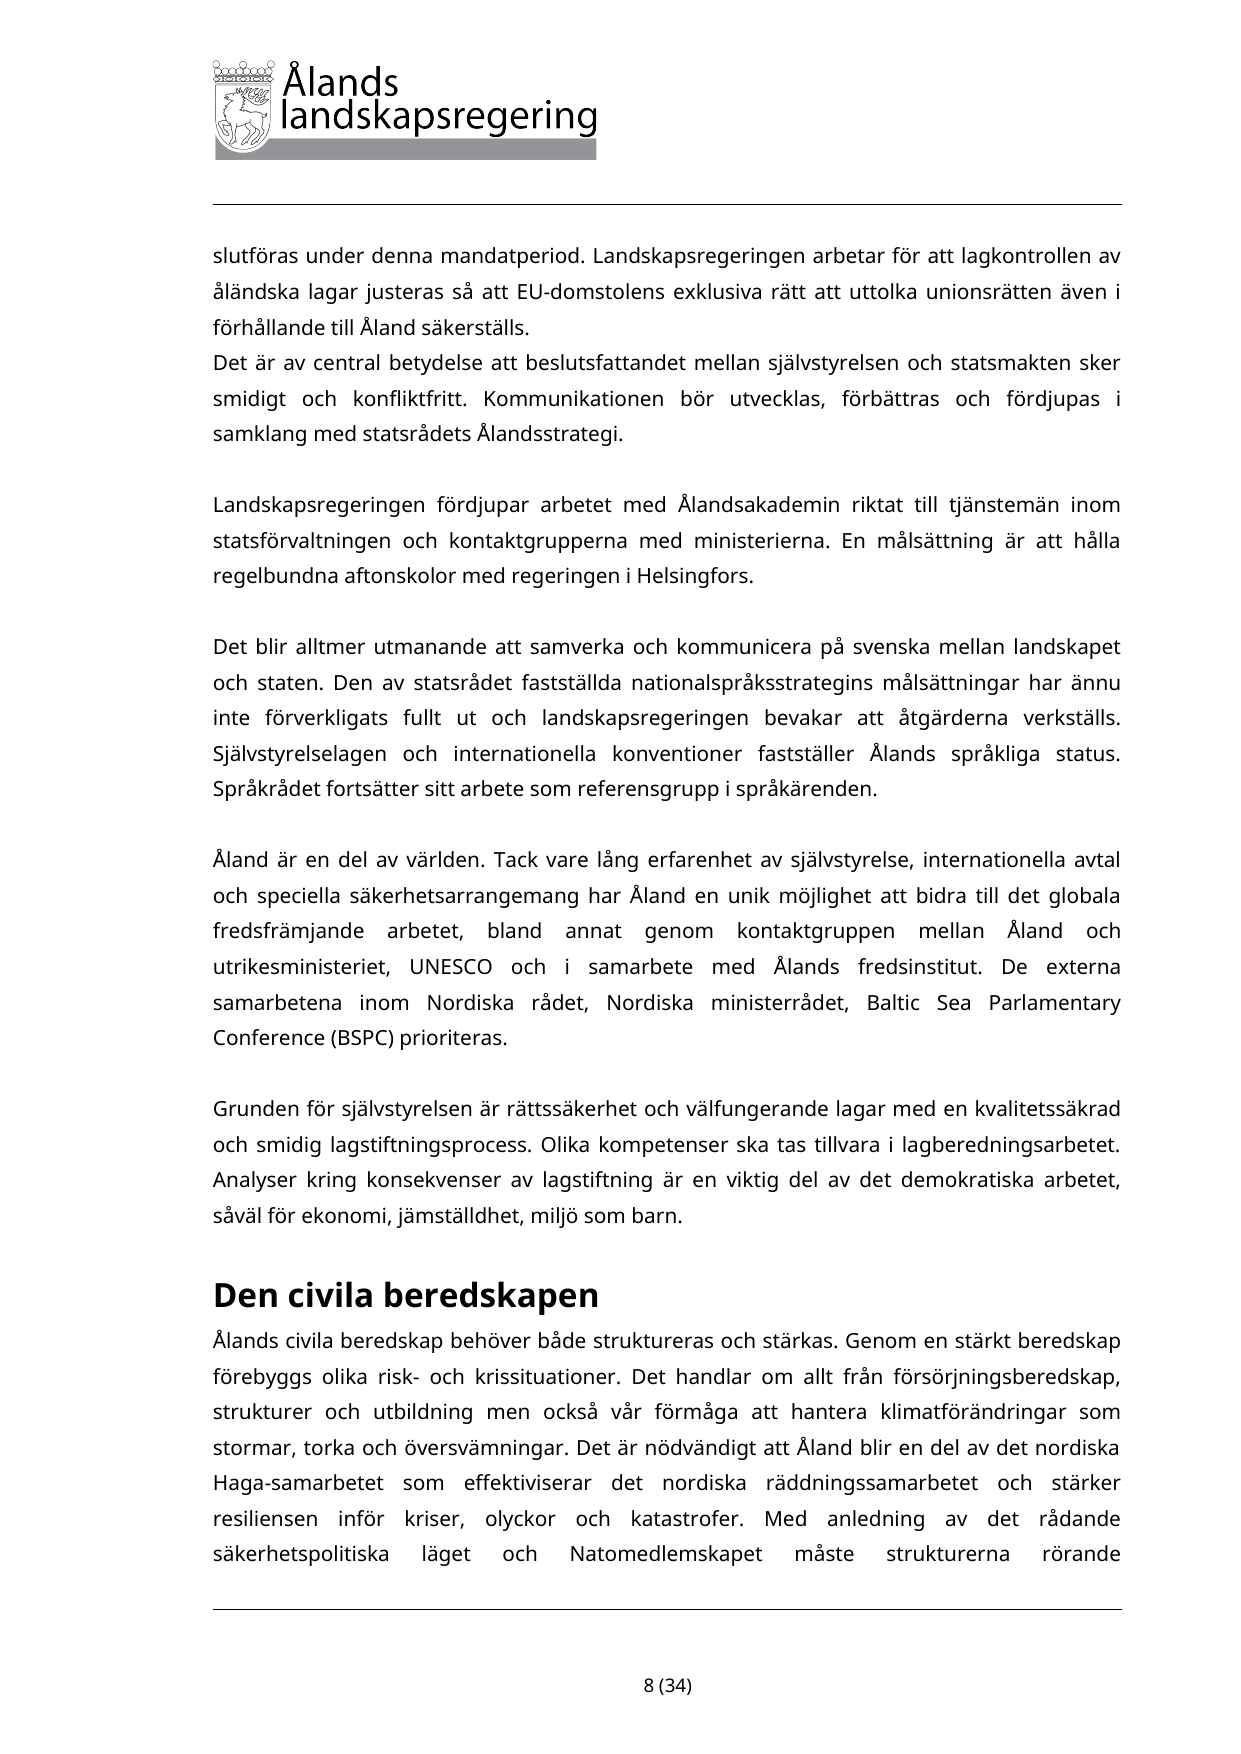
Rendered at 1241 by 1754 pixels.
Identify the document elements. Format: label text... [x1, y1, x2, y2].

text Det är av central betydelse att beslutsfattandet mellan självstyrelsen och statsmakten sker smidigt och konfliktfritt. Kommunikationen bör utvecklas, förbättras och fördjupas i samklang med statsrådets Ålandsstrategi. [213, 348, 1122, 448]
text Det blir alltmer utmanande att samverka och kommunicera på svenska mellan landskapet och staten. Den av statsrådet fastställda nationalspråksstrategins målsättningar har ännu inte förverkligats fullt ut och landskapsregeringen bevakar att åtgärderna verkställs. Självstyrelselagen och internationella konventioner fastställer Ålands språkliga status. Språkrådet fortsätter sitt arbete som referensgrupp i språkärenden. [213, 632, 1122, 803]
text Grunden för självstyrelsen är rättssäkerhet och välfungerande lagar med en kvalitetssäkrad och smidig lagstiftningsprocess. Olika kompetenser ska tas tillvara i lagberedningsarbetet. Analyser kring konsekvenser av lagstiftning är en viktig del av det demokratiska arbetet, såväl för ekonomi, jämställdhet, miljö som barn. [213, 1094, 1122, 1229]
text Åland är en del av världen. Tack vare lång erfarenhet av självstyrelse, internationella avtal och speciella säkerhetsarrangemang har Åland en unik möjlighet att bidra till det globala fredsfrämjande arbetet, bland annat genom kontaktgruppen mellan Åland och utrikesministeriet, UNESCO och i samarbete med Ålands fredsinstitut. De externa samarbetena inom Nordiska rådet, Nordiska ministerrådet, Baltic Sea Parlamentary Conference (BSPC) prioriteras. [213, 846, 1122, 1052]
text Landskapsregeringen fördjupar arbetet med Ålandsakademin riktat till tjänstemän inom statsförvaltningen och kontaktgrupperna med ministerierna. En målsättning är att hålla regelbundna aftonskolor med regeringen i Helsingfors. [213, 490, 1122, 590]
subtitle Den civila beredskapen [213, 1272, 1122, 1317]
picture [212, 59, 597, 160]
